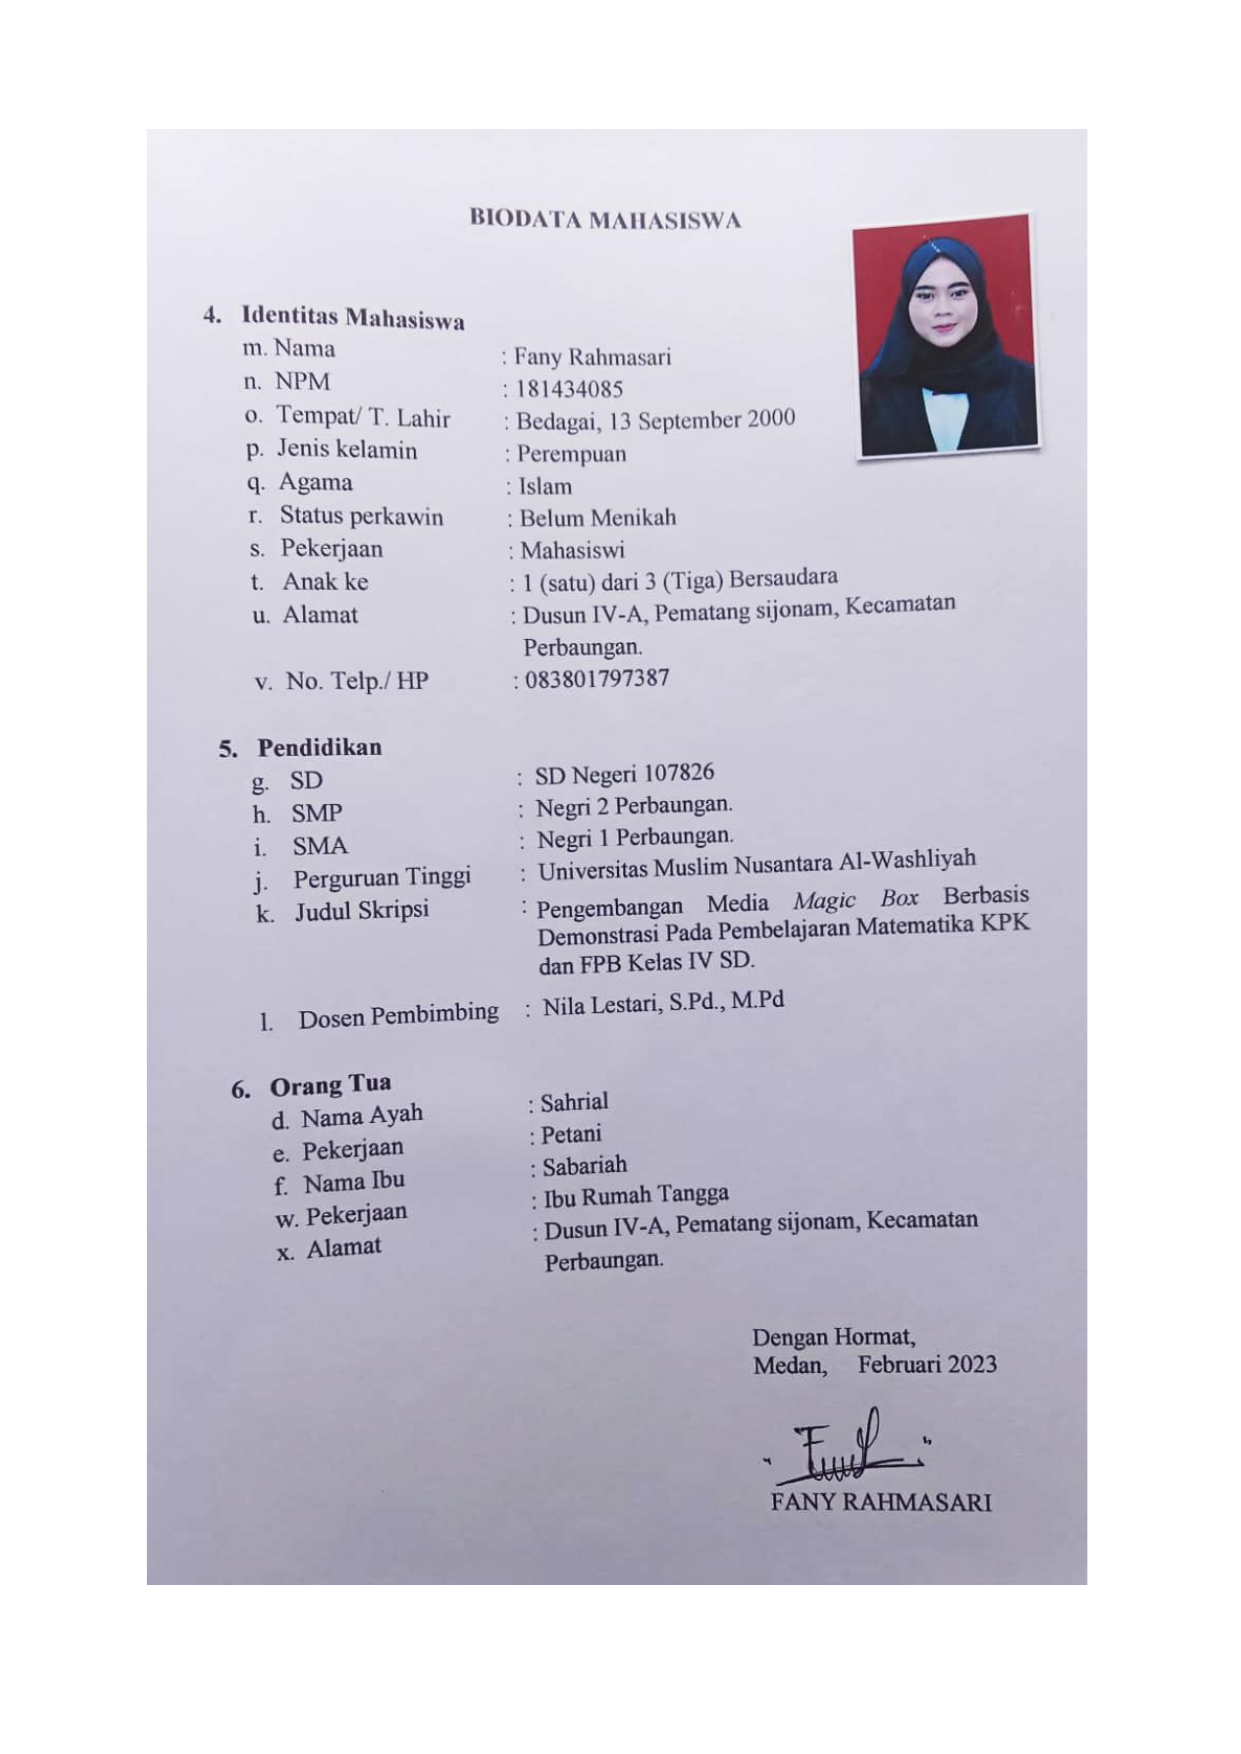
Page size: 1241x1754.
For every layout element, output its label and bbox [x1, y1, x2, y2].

picture [146, 129, 1088, 1585]
